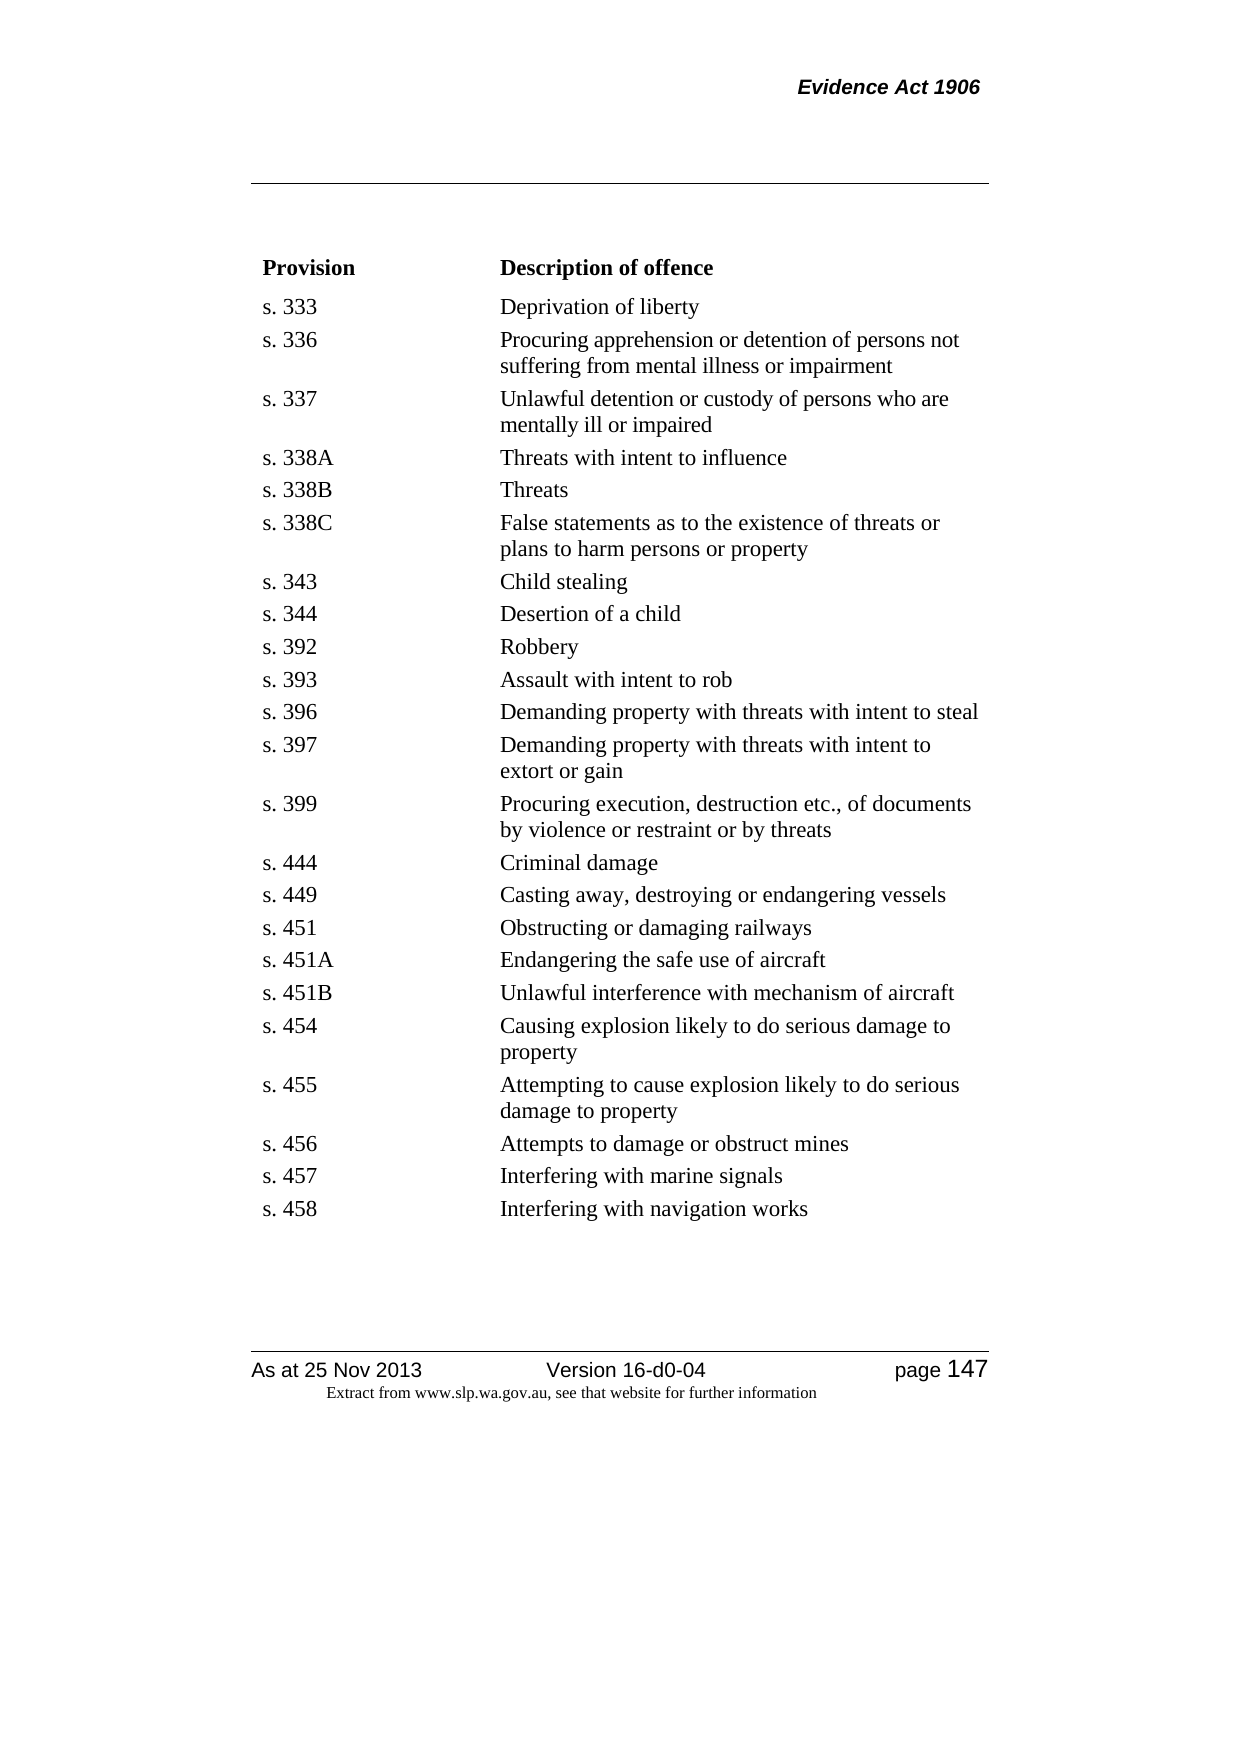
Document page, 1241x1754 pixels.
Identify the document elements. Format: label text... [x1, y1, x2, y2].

table_cell s. 392 [251, 627, 488, 659]
table_cell Unlawful interference with mechanism of aircraft [489, 973, 989, 1006]
table_cell False statements as to the existence of threats or plans to harm persons or property [489, 503, 989, 562]
table_cell Attempting to cause explosion likely to do serious damage to property [489, 1065, 989, 1123]
table_cell Desertion of a child [489, 594, 989, 627]
table_cell s. 338A [251, 438, 488, 470]
table_header Provision [251, 248, 488, 287]
table_cell s. 333 [251, 287, 488, 319]
table_cell Robbery [489, 627, 989, 659]
table_cell s. 457 [251, 1156, 488, 1189]
table_cell Threats with intent to influence [489, 438, 989, 470]
table_cell s. 444 [251, 843, 488, 875]
table_cell Interfering with marine signals [489, 1156, 989, 1189]
table_cell s. 397 [251, 725, 488, 783]
table_cell Casting away, destroying or endangering vessels [489, 875, 989, 908]
table_cell s. 399 [251, 784, 488, 842]
table_cell s. 454 [251, 1006, 488, 1064]
table_cell s. 344 [251, 594, 488, 627]
table_cell s. 336 [251, 320, 488, 378]
table_cell Attempts to damage or obstruct mines [489, 1124, 989, 1156]
table_cell Interfering with navigation works [489, 1189, 989, 1221]
table_cell s. 338B [251, 470, 488, 503]
table_cell Endangering the safe use of aircraft [489, 940, 989, 973]
table_cell Procuring execution, destruction etc., of documents by violence or restraint or by threats [489, 784, 989, 842]
table_cell s. 451A [251, 940, 488, 973]
table_cell Criminal damage [489, 843, 989, 875]
table_cell Child stealing [489, 562, 989, 594]
table_cell s. 451 [251, 908, 488, 940]
table_cell s. 337 [251, 379, 488, 437]
table_cell Demanding property with threats with intent to steal [489, 692, 989, 724]
table_cell Assault with intent to rob [489, 659, 989, 692]
table_cell Causing explosion likely to do serious damage to property [489, 1006, 989, 1064]
table_header Description of offence [489, 248, 989, 287]
table_cell s. 455 [251, 1065, 488, 1123]
table_cell s. 338C [251, 503, 488, 562]
table_cell s. 393 [251, 659, 488, 692]
table_cell s. 451B [251, 973, 488, 1006]
table_cell Unlawful detention or custody of persons who are mentally ill or impaired [489, 379, 989, 437]
table_cell s. 343 [251, 562, 488, 594]
table_cell Threats [489, 470, 989, 503]
table_cell Demanding property with threats with intent to extort or gain [489, 725, 989, 783]
table_cell s. 449 [251, 875, 488, 908]
table_cell Obstructing or damaging railways [489, 908, 989, 940]
table_cell Procuring apprehension or detention of persons not suffering from mental illness or impairment [489, 320, 989, 378]
table_cell Deprivation of liberty [489, 287, 989, 319]
table_cell s. 396 [251, 692, 488, 724]
table_cell s. 456 [251, 1124, 488, 1156]
table_cell s. 458 [251, 1189, 488, 1221]
